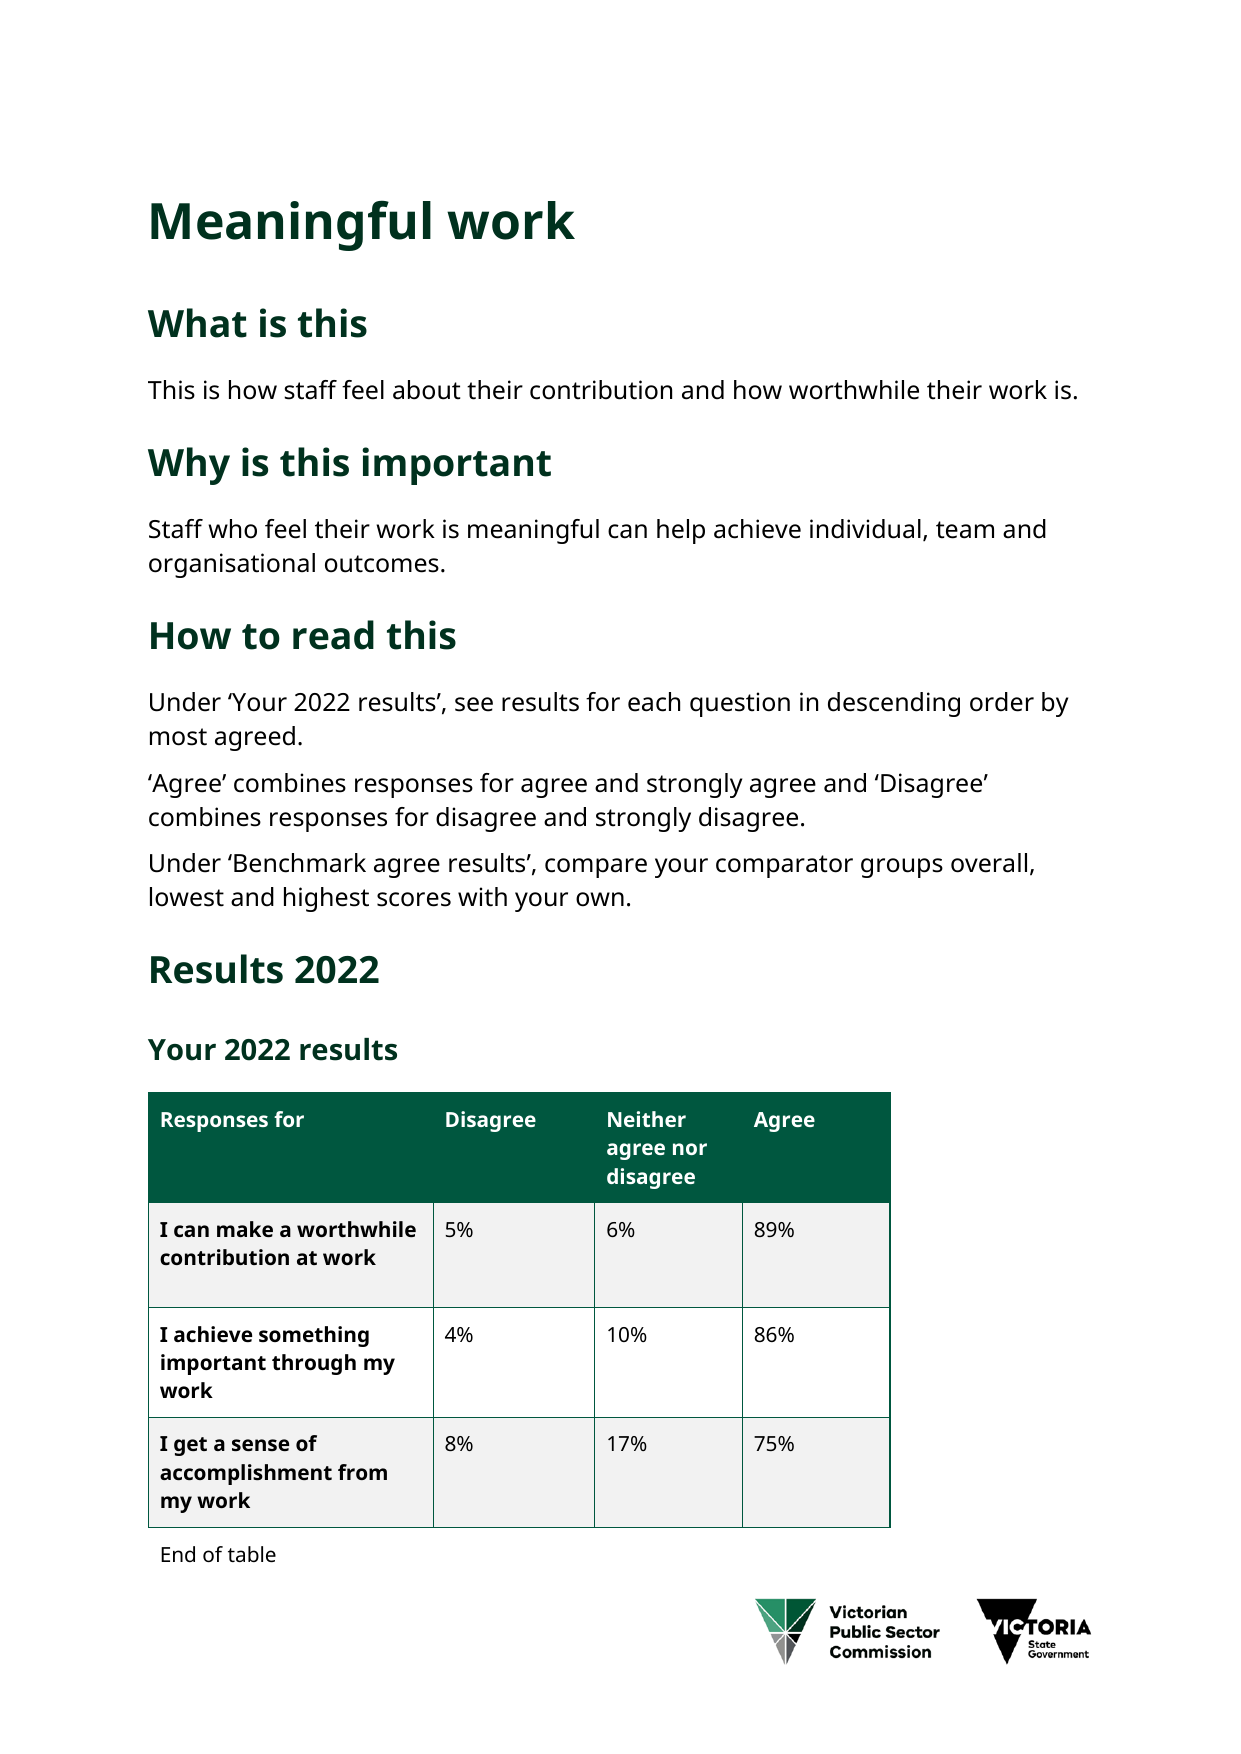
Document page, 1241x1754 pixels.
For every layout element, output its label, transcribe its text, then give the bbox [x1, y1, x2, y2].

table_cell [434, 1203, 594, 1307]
subtitle Meaningful work [148, 186, 1092, 254]
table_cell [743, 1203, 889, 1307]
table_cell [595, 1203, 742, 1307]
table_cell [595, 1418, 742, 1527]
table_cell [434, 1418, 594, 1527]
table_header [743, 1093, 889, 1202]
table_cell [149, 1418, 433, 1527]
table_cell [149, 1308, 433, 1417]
picture [754, 1598, 1093, 1666]
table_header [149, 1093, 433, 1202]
subtitle Your 2022 results [148, 1029, 1092, 1069]
subtitle How to read this [148, 609, 1092, 660]
text ‘Agree’ combines responses for agree and strongly agree and ‘Disagree’ combines responses for disagree and strongly disagree. [148, 766, 1092, 834]
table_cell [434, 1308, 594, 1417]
subtitle Why is this important [148, 436, 1092, 487]
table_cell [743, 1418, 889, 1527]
subtitle Results 2022 [148, 943, 1092, 994]
subtitle What is this [148, 297, 1092, 348]
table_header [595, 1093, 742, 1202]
text This is how staff feel about their contribution and how worthwhile their work is. [148, 373, 1092, 407]
text Under ‘Your 2022 results’, see results for each question in descending order by most agreed. [148, 685, 1092, 753]
text Under ‘Benchmark agree results’, compare your comparator groups overall, lowest and highest scores with your own. [148, 846, 1092, 914]
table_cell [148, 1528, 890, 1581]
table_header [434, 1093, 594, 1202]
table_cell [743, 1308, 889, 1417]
text Staff who feel their work is meaningful can help achieve individual, team and organisational outcomes. [148, 512, 1092, 580]
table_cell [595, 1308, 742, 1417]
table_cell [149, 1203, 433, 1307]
